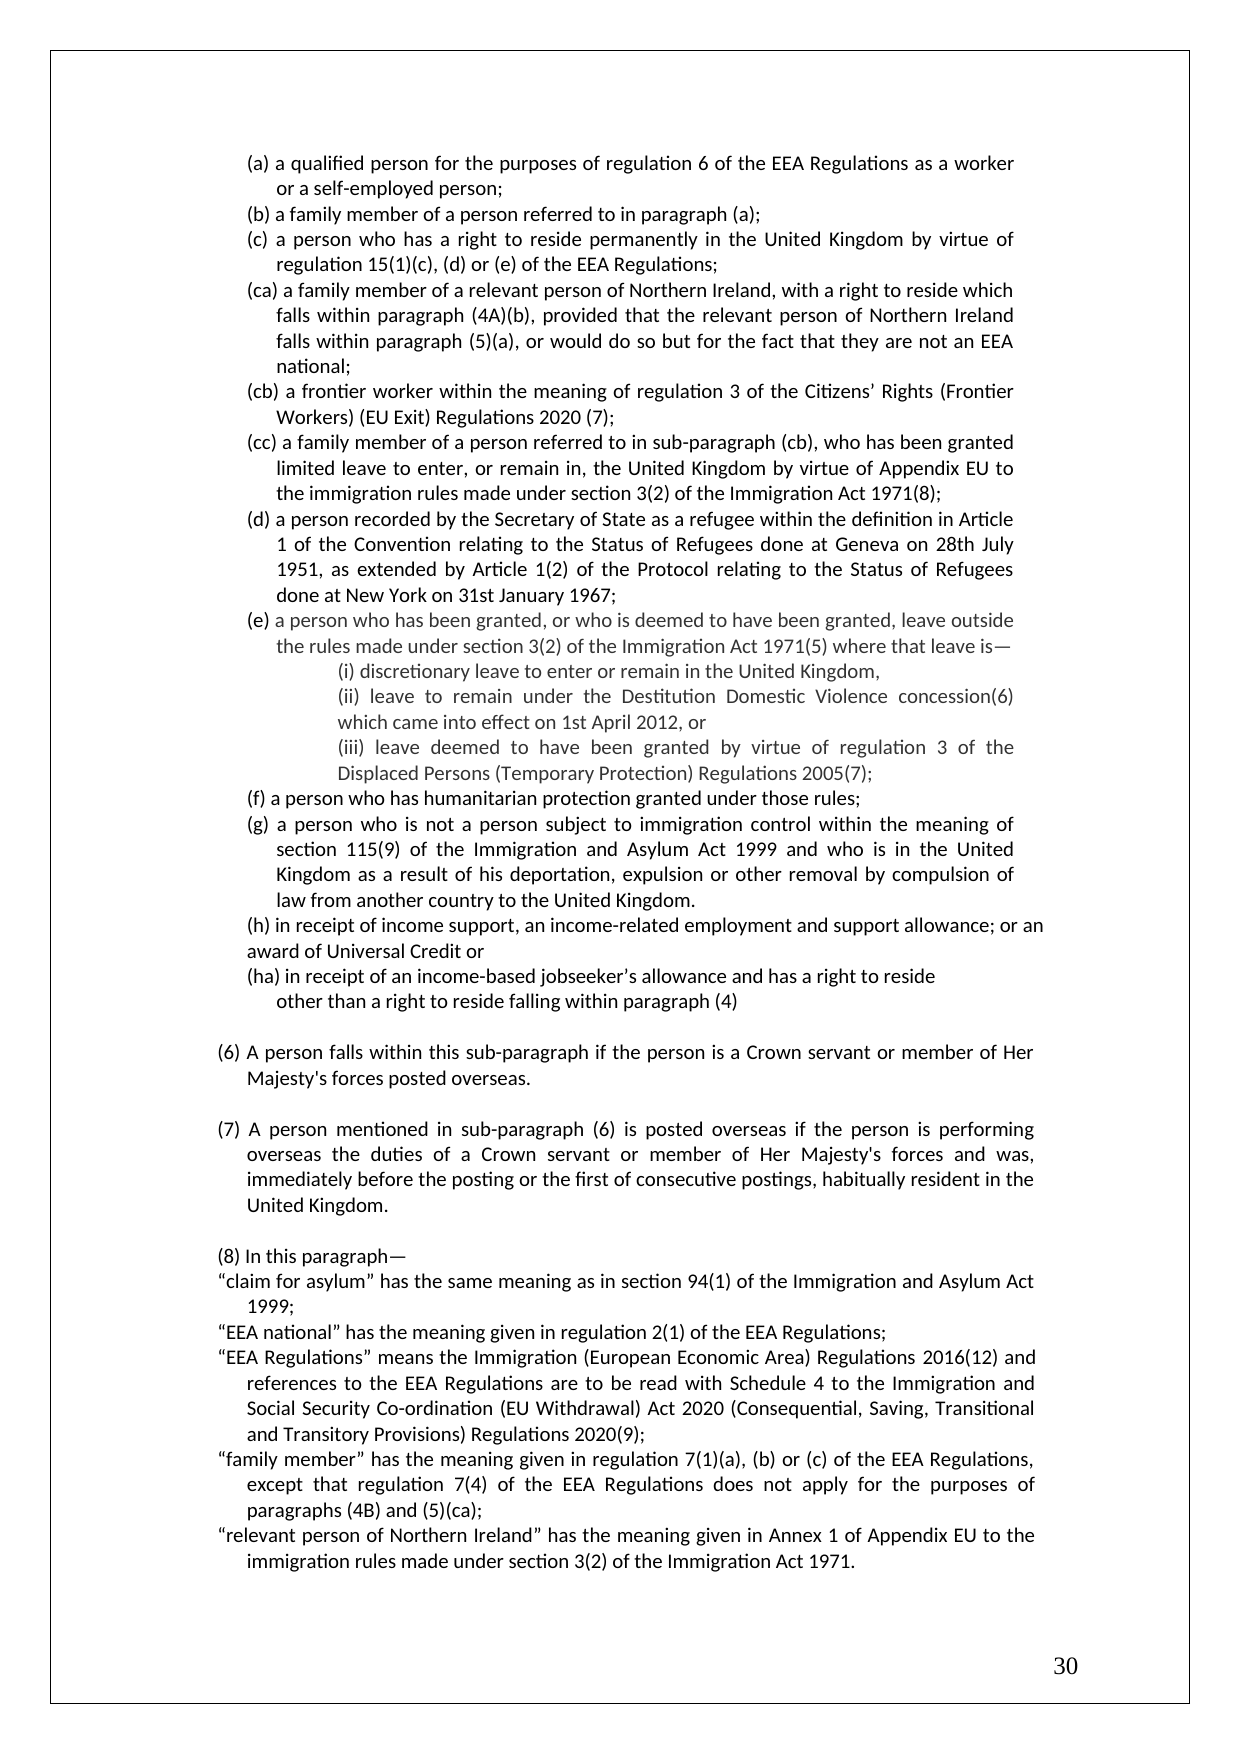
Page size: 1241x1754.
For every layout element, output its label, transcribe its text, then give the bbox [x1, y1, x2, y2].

text other than a right to reside falling within paragraph (4) [276, 989, 1015, 1014]
text (cc) a family member of a person referred to in sub-paragraph (cb), who has been granted limited leave to enter, or remain in, the United Kingdom by virtue of Appendix EU to the immigration rules made under section 3(2) of the Immigration Act 1971(8); [247, 429, 1015, 506]
text “relevant person of Northern Ireland” has the meaning given in Annex 1 of Appendix EU to the immigration rules made under section 3(2) of the Immigration Act 1971. [217, 1522, 1036, 1573]
text (ha) in receipt of an income-based jobseeker’s allowance and has a right to reside [247, 963, 1078, 989]
text (6) A person falls within this sub-paragraph if the person is a Crown servant or member of Her Majesty's forces posted overseas. [217, 1039, 1036, 1090]
text (cb) a frontier worker within the meaning of regulation 3 of the Citizens’ Rights (Frontier Workers) (EU Exit) Regulations 2020 (7); [247, 379, 1015, 429]
text “claim for asylum” has the same meaning as in section 94(1) of the Immigration and Asylum Act 1999; [217, 1268, 1036, 1319]
text (g) a person who is not a person subject to immigration control within the meaning of section 115(9) of the Immigration and Asylum Act 1999 and who is in the United Kingdom as a result of his deportation, expulsion or other removal by compulsion of law from another country to the United Kingdom. [247, 811, 1015, 912]
text (c) a person who has a right to reside permanently in the United Kingdom by virtue of regulation 15(1)(c), (d) or (e) of the EEA Regulations; [247, 226, 1015, 277]
text (a) a qualified person for the purposes of regulation 6 of the EEA Regulations as a worker or a self-employed person; [247, 150, 1015, 201]
text (f) a person who has humanitarian protection granted under those rules; [247, 785, 1015, 811]
text (b) a family member of a person referred to in paragraph (a); [247, 201, 1015, 226]
text “EEA Regulations” means the Immigration (European Economic Area) Regulations 2016(12) and references to the EEA Regulations are to be read with Schedule 4 to the Immigration and Social Security Co-ordination (EU Withdrawal) Act 2020 (Consequential, Saving, Transitional and Transitory Provisions) Regulations 2020(9); [217, 1344, 1036, 1446]
text (d) a person recorded by the Secretary of State as a refugee within the definition in Article 1 of the Convention relating to the Status of Refugees done at Geneva on 28th July 1951, as extended by Article 1(2) of the Protocol relating to the Status of Refugees done at New York on 31st January 1967; [247, 506, 1015, 607]
text (h) in receipt of income support, an income-related employment and support allowance; or an award of Universal Credit or [247, 912, 1078, 963]
text (8) In this paragraph— [217, 1243, 1036, 1268]
text (iii) leave deemed to have been granted by virtue of regulation 3 of the Displaced Persons (Temporary Protection) Regulations 2005(7); [337, 734, 1015, 785]
text (ii) leave to remain under the Destitution Domestic Violence concession(6) which came into effect on 1st April 2012, or [337, 684, 1015, 734]
text (i) discretionary leave to enter or remain in the United Kingdom, [337, 658, 1015, 684]
text “family member” has the meaning given in regulation 7(1)(a), (b) or (c) of the EEA Regulations, except that regulation 7(4) of the EEA Regulations does not apply for the purposes of paragraphs (4B) and (5)(ca); [217, 1446, 1036, 1522]
text (ca) a family member of a relevant person of Northern Ireland, with a right to reside which falls within paragraph (4A)(b), provided that the relevant person of Northern Ireland falls within paragraph (5)(a), or would do so but for the fact that they are not an EEA national; [247, 277, 1015, 379]
text (7) A person mentioned in sub-paragraph (6) is posted overseas if the person is performing overseas the duties of a Crown servant or member of Her Majesty's forces and was, immediately before the posting or the first of consecutive postings, habitually resident in the United Kingdom. [217, 1116, 1036, 1217]
text (e) a person who has been granted, or who is deemed to have been granted, leave outside the rules made under section 3(2) of the Immigration Act 1971(5) where that leave is— [247, 607, 1015, 658]
text “EEA national” has the meaning given in regulation 2(1) of the EEA Regulations; [217, 1319, 1036, 1344]
